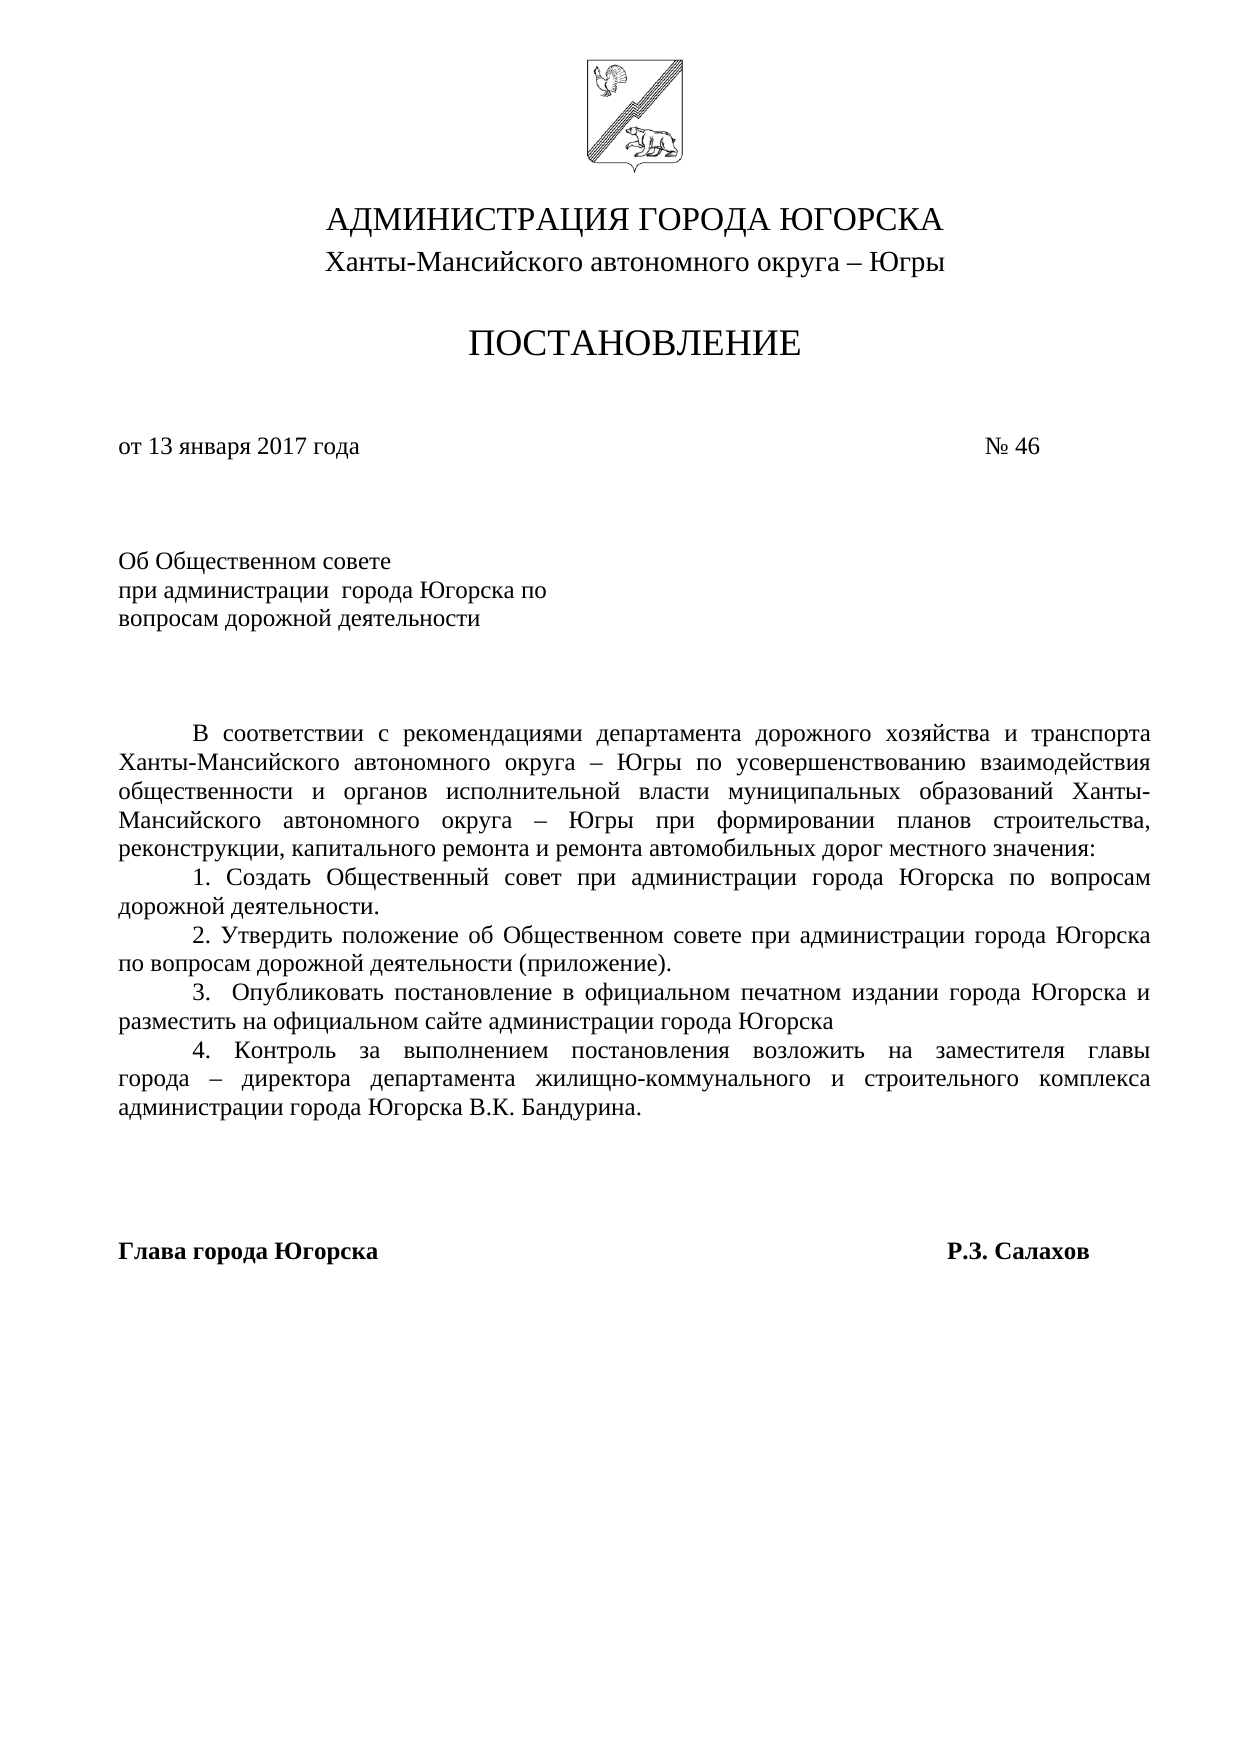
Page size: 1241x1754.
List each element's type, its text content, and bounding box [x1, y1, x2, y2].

text 3. Опубликовать постановление в официальном печатном издании города Югорска и разместить на официальном сайте администрации города Югорска [118, 977, 1152, 1035]
text Об Общественном совете [118, 546, 1152, 575]
text 2. Утвердить положение об Общественном совете при администрации города Югорска по вопросам дорожной деятельности (приложение). [118, 920, 1152, 977]
text Ханты-Мансийского автономного округа – Югры [118, 244, 1152, 278]
text Глава города Югорска Р.З. Салахов [118, 1236, 1152, 1265]
text ПОСТАНОВЛЕНИЕ [118, 321, 1152, 364]
text 1. Создать Общественный совет при администрации города Югорска по вопросам дорожной деятельности. [118, 862, 1152, 920]
text при администрации города Югорска по [118, 575, 1152, 603]
text от 13 января 2017 года № 46 [118, 431, 1152, 460]
text В соответствии с рекомендациями департамента дорожного хозяйства и транспорта Ханты-Мансийского автономного округа – Югры по усовершенствованию взаимодействия общественности и органов исполнительной власти муниципальных образований Ханты-Мансийского автономного округа – Югры при формировании планов строительства, реконструкции, капитального ремонта и ремонта автомобильных дорог местного значения: [118, 718, 1152, 862]
text 4. Контроль за выполнением постановления возложить на заместителя главы города – директора департамента жилищно-коммунального и строительного комплекса администрации города Югорска В.К. Бандурина. [118, 1035, 1152, 1121]
text вопросам дорожной деятельности [118, 603, 1152, 632]
subtitle АДМИНИСТРАЦИЯ ГОРОДА ЮГОРСКА [118, 199, 1152, 238]
picture [586, 59, 684, 175]
